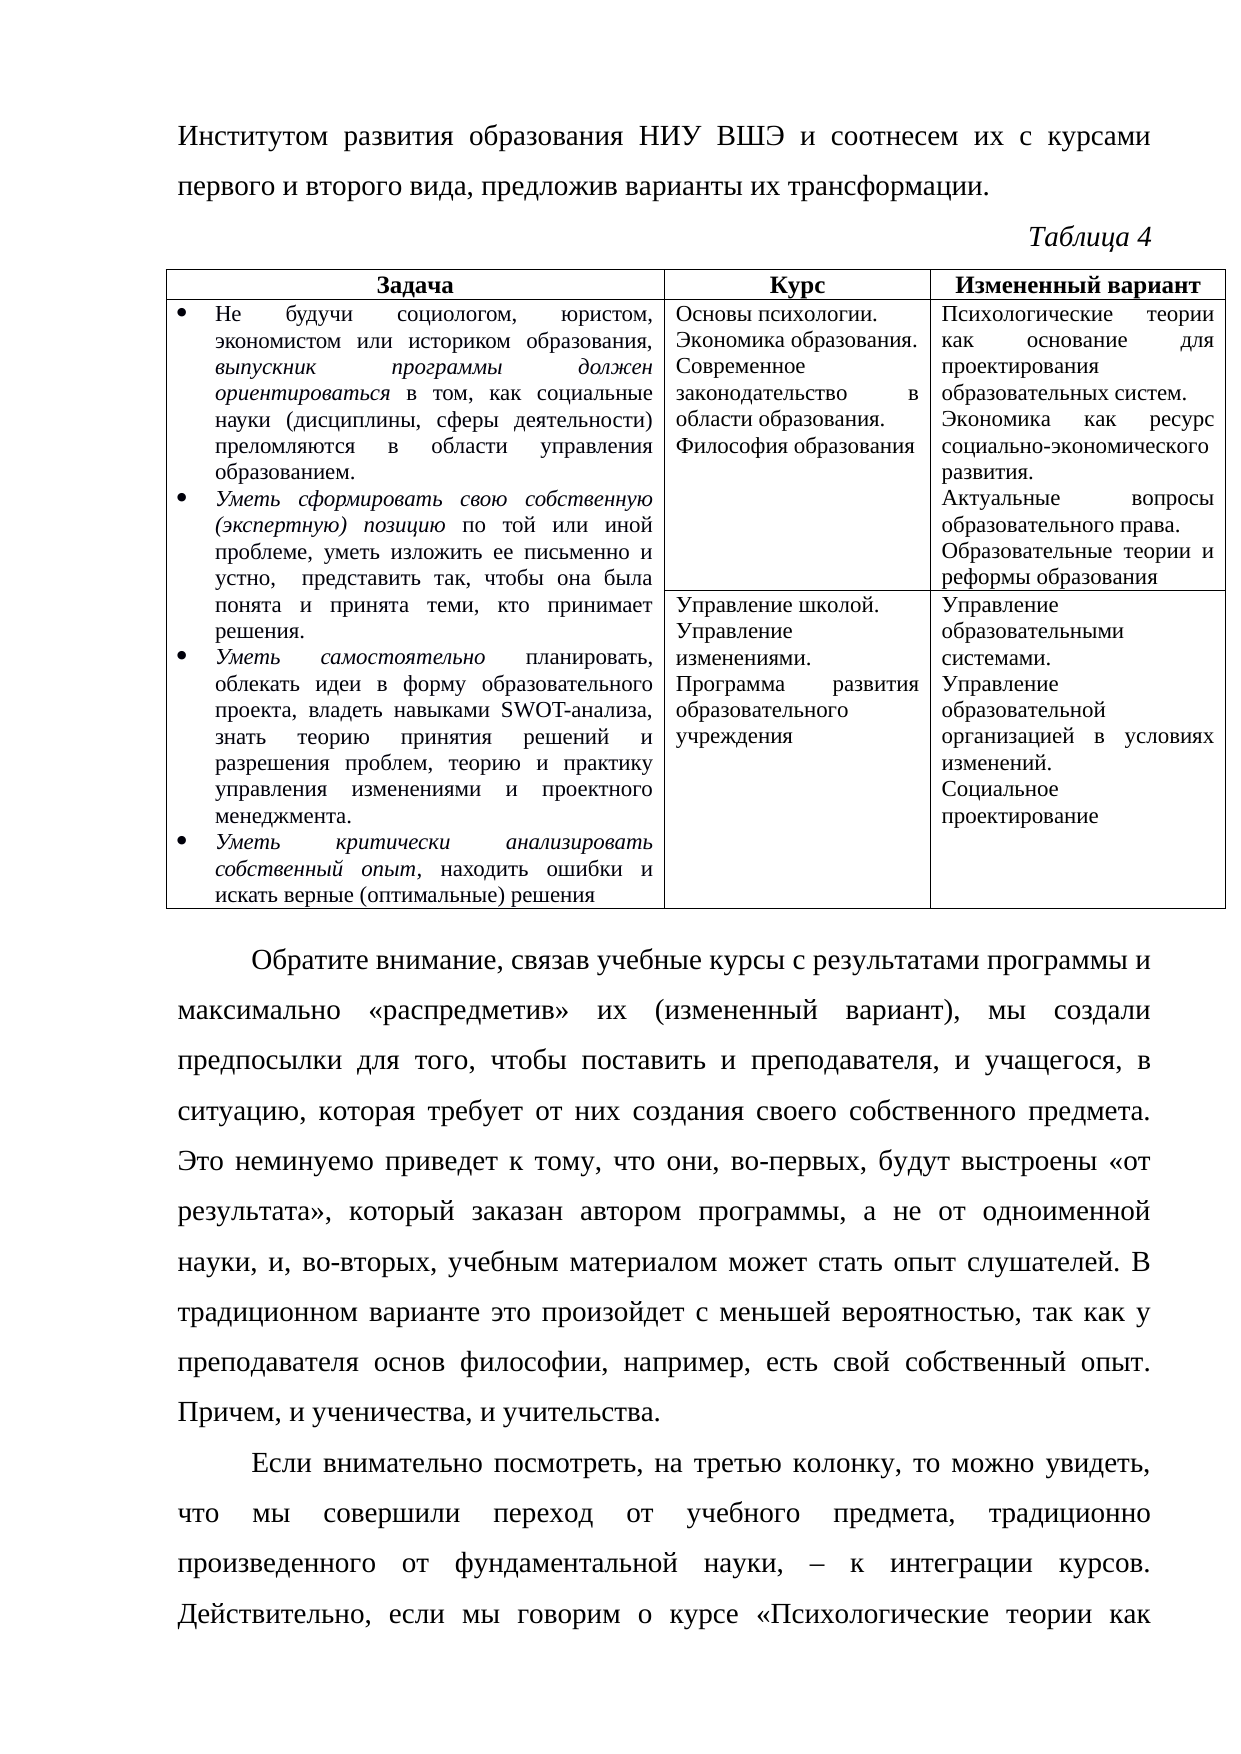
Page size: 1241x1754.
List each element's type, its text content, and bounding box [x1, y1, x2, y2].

table_cell Основы психологии. Экономика образования. Современное законодательство в области образования. Философия образования [665, 300, 930, 590]
table_header Измененный вариант [931, 270, 1225, 299]
text Обратите внимание, связав учебные курсы с результатами программы и максимально «распредметив» их (измененный вариант), мы создали предпосылки для того, чтобы поставить и преподавателя, и учащегося, в ситуацию, которая требует от них создания своего собственного предмета. Это неминуемо приведет к тому, что они, во-первых, будут выстроены «от результата», который заказан автором программы, а не от одноименной науки, и, во-вторых, учебным материалом может стать опыт слушателей. В традиционном варианте это произойдет с меньшей вероятностью, так как у преподавателя основ философии, например, есть свой собственный опыт. Причем, и ученичества, и учительства. [177, 942, 1152, 1428]
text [177, 1445, 1152, 1629]
table_cell Психологические теории как основание для проектирования образовательных систем. Экономика как ресурс социально-экономического развития. Актуальные вопросы образовательного права. Образовательные теории и реформы образования [931, 300, 1225, 590]
table_header Курс [665, 270, 930, 299]
table_header Задача [167, 270, 664, 299]
text Таблица 4 [177, 219, 1152, 252]
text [177, 118, 1152, 202]
table_cell Не будучи социологом, юристом, экономистом или историком образования, выпускник программы должен ориентироваться в том, как социальные науки (дисциплины, сферы деятельности) преломляются в области управления образованием. Уметь сформировать свою собственную (экспертную) позицию по той или иной проблеме, уметь изложить ее письменно и устно, представить так, чтобы она была понята и принята теми, кто принимает решения. Уметь самостоятельно планировать, облекать идеи в форму образовательного проекта, владеть навыками SWOT-анализа, знать теорию принятия решений и разрешения проблем, теорию и практику управления изменениями и проектного менеджмента. Уметь критически анализировать собственный опыт, находить ошибки и искать верные (оптимальные) решения [167, 300, 664, 908]
table_cell Управление образовательными системами. Управление образовательной организацией в условиях изменений. Социальное проектирование [931, 591, 1225, 908]
table_cell Управление школой. Управление изменениями. Программа развития образовательного учреждения [665, 591, 930, 908]
